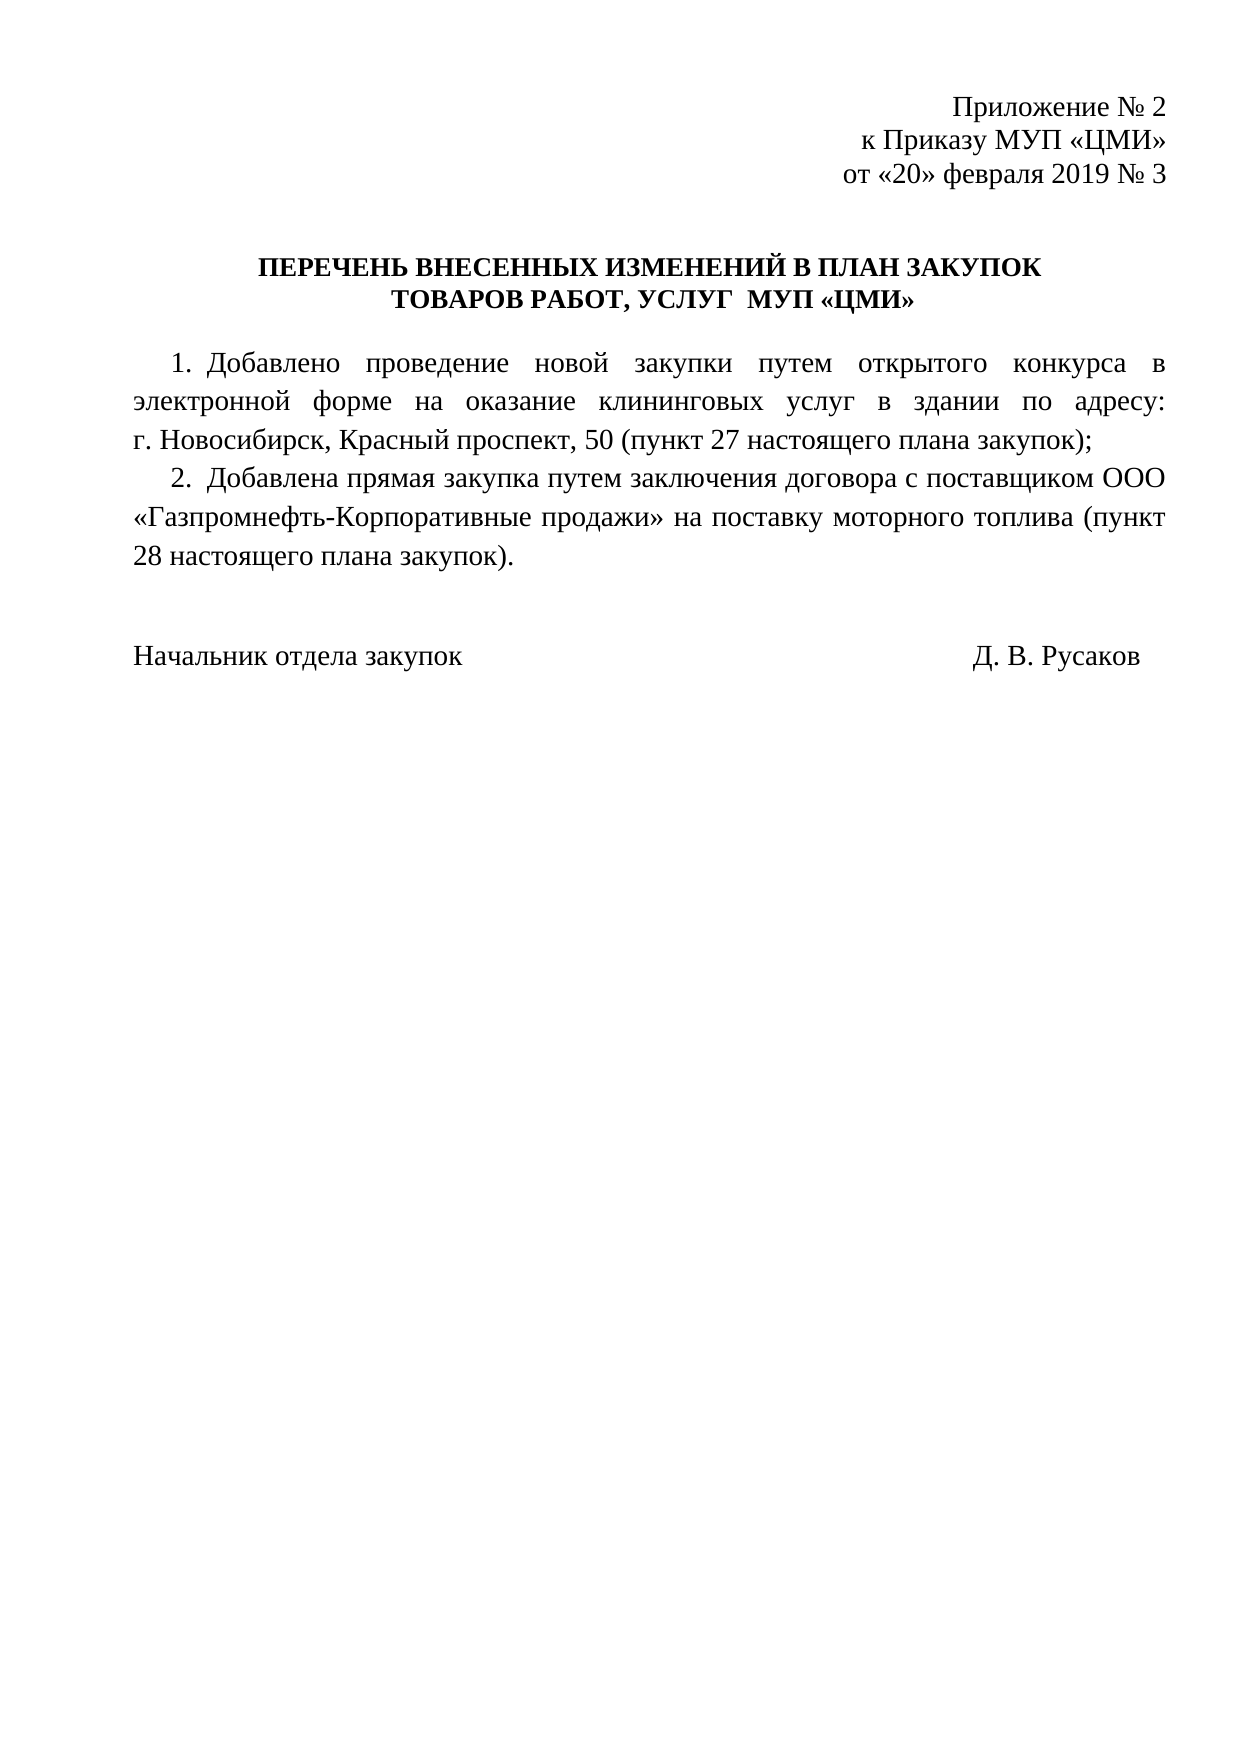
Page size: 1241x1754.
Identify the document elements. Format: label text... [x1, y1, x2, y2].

text ПЕРЕЧЕНЬ ВНЕСЕННЫХ ИЗМЕНЕНИЙ В ПЛАН ЗАКУПОК [133, 252, 1167, 283]
list Добавлено проведение новой закупки путем открытого конкурса в электронной форме на оказание клининговых услуг в здании по адресу: г. Новосибирск, Красный проспект, 50 (пункт 27 настоящего плана закупок); [133, 345, 1167, 456]
text к Приказу МУП «ЦМИ» [664, 122, 1167, 156]
text от «20» февраля 2019 № 3 [664, 156, 1167, 189]
text ТОВАРОВ РАБОТ, УСЛУГ МУП «ЦМИ» [133, 283, 1167, 314]
text Приложение № 2 [812, 89, 1167, 122]
text Начальник отдела закупок Д. В. Русаков [133, 638, 1167, 672]
list Добавлена прямая закупка путем заключения договора с поставщиком ООО «Газпромнефть-Корпоративные продажи» на поставку моторного топлива (пункт 28 настоящего плана закупок). [133, 461, 1167, 571]
